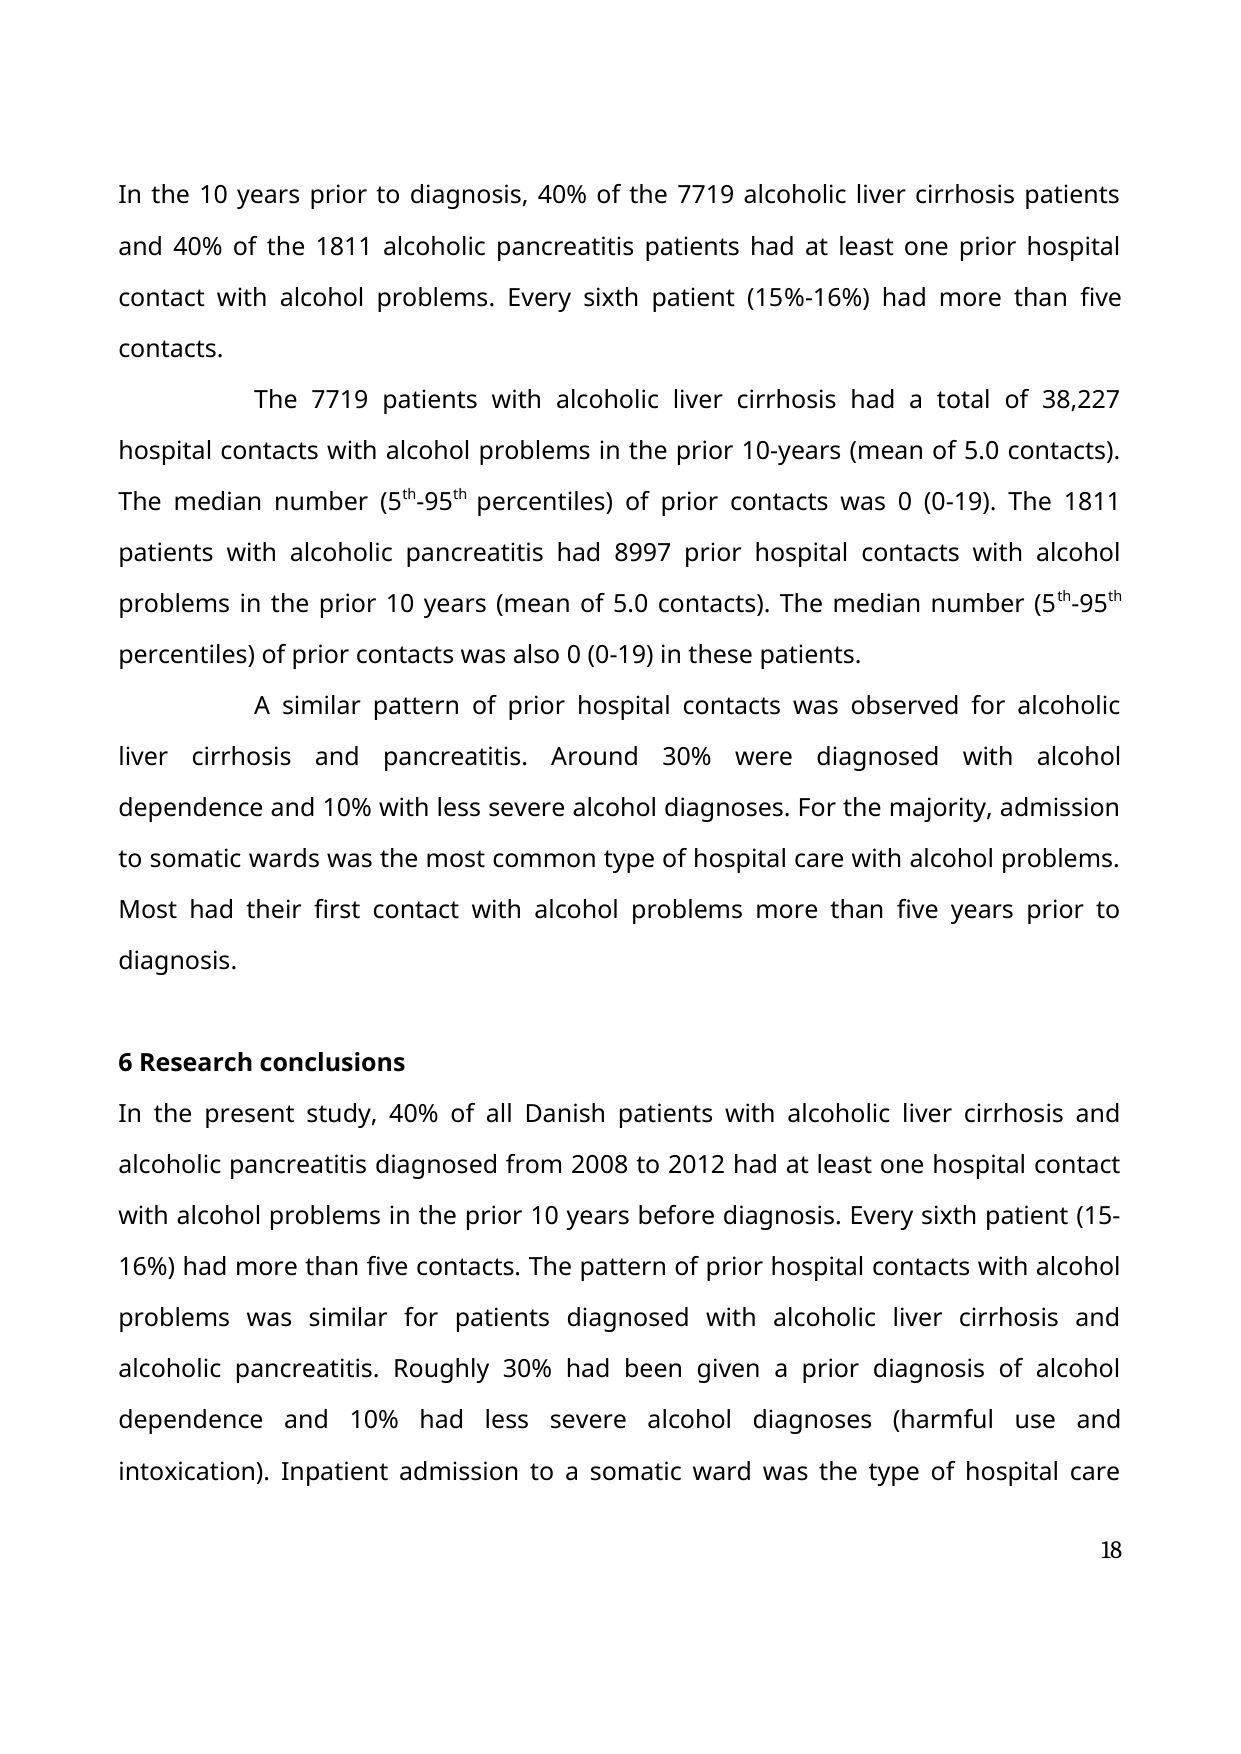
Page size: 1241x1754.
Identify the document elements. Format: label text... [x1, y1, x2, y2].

text In the 10 years prior to diagnosis, 40% of the 7719 alcoholic liver cirrhosis patients and 40% of the 1811 alcoholic pancreatitis patients had at least one prior hospital contact with alcohol problems. Every sixth patient (15%-16%) had more than five contacts. [118, 177, 1122, 364]
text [118, 1096, 1122, 1487]
text The 7719 patients with alcoholic liver cirrhosis had a total of 38,227 hospital contacts with alcohol problems in the prior 10-years (mean of 5.0 contacts). The median number (5th-95th percentiles) of prior contacts was 0 (0-19). The 1811 patients with alcoholic pancreatitis had 8997 prior hospital contacts with alcohol problems in the prior 10 years (mean of 5.0 contacts). The median number (5th-95th percentiles) of prior contacts was also 0 (0-19) in these patients. [118, 381, 1122, 671]
text A similar pattern of prior hospital contacts was observed for alcoholic liver cirrhosis and pancreatitis. Around 30% were diagnosed with alcohol dependence and 10% with less severe alcohol diagnoses. For the majority, admission to somatic wards was the most common type of hospital care with alcohol problems. Most had their first contact with alcohol problems more than five years prior to diagnosis. [118, 688, 1122, 977]
text 6 Research conclusions [118, 1045, 1122, 1079]
